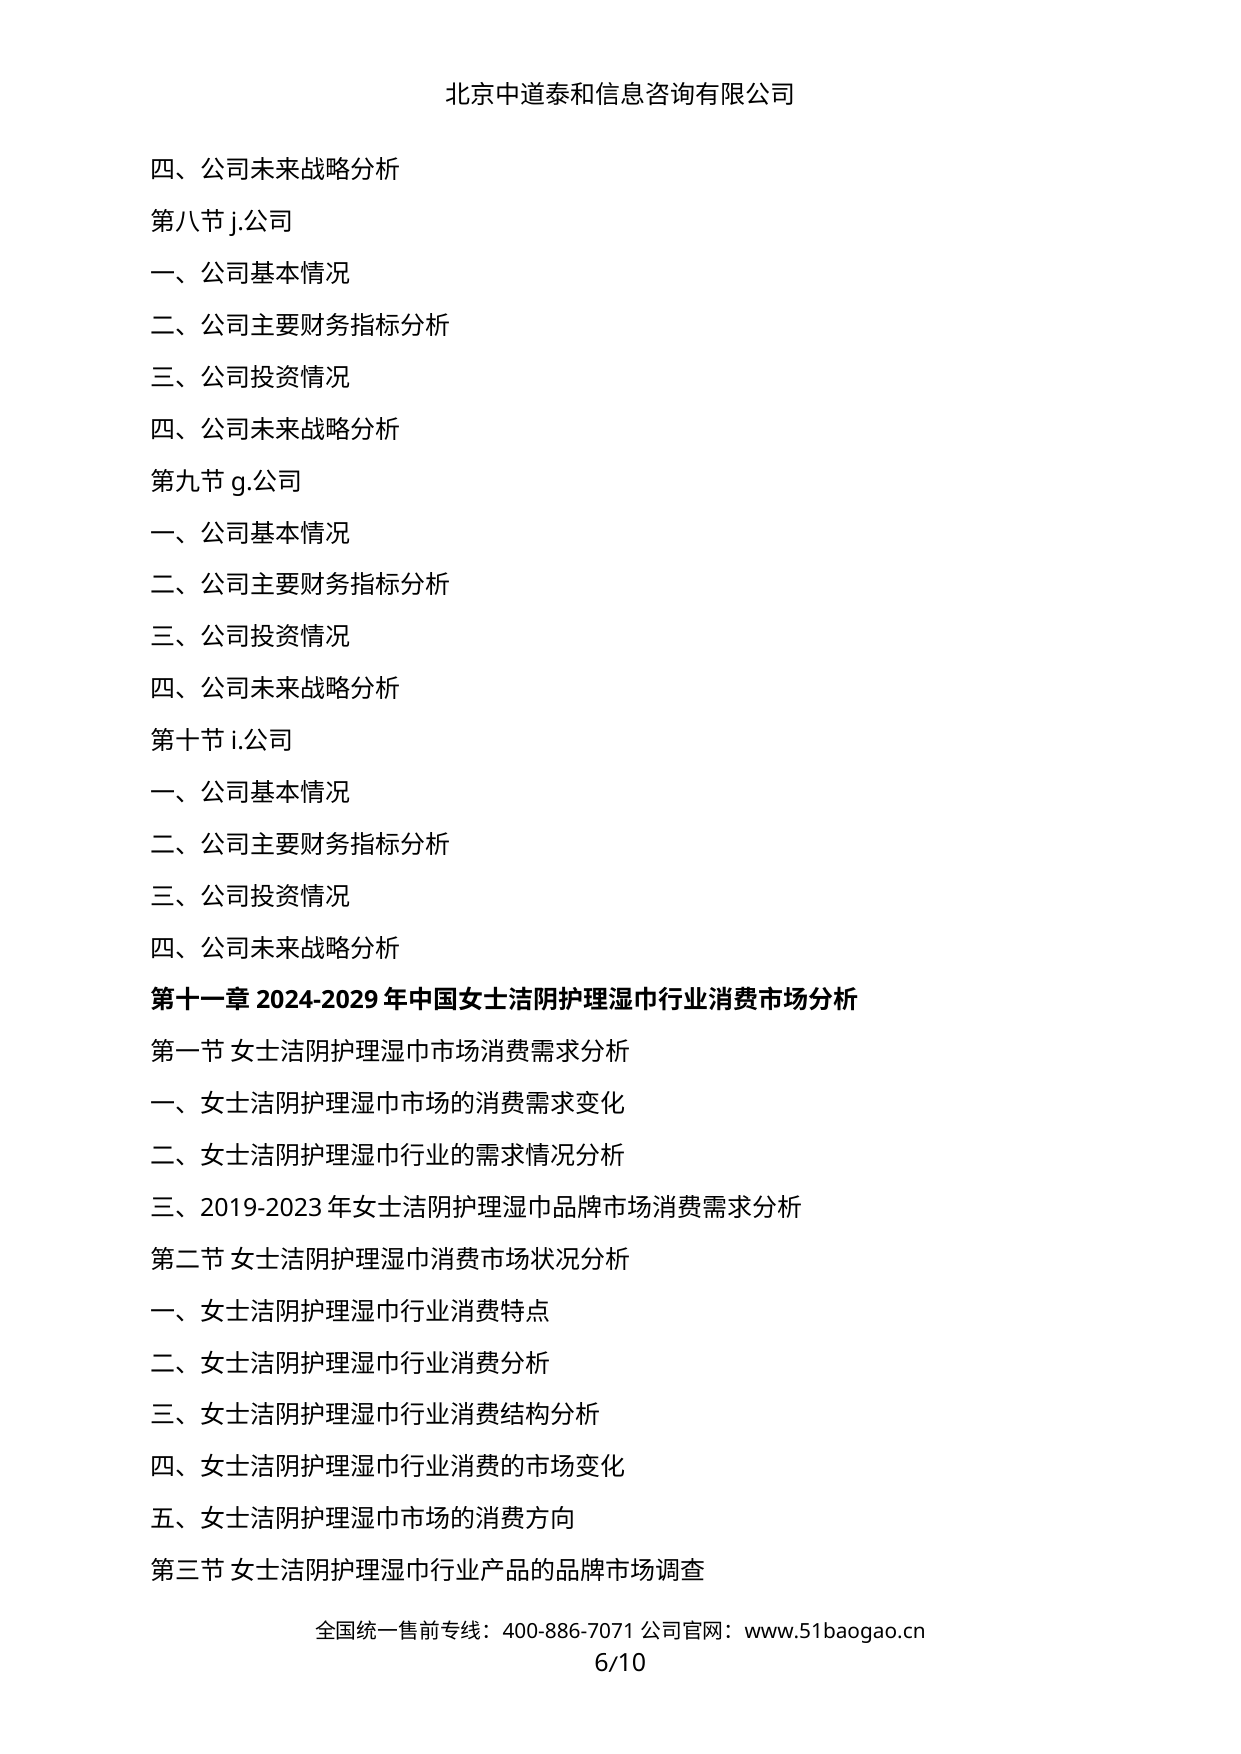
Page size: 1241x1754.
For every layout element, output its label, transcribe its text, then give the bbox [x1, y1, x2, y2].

text 二、女士洁阴护理湿巾行业的需求情况分析 [150, 1136, 1090, 1172]
text 四、女士洁阴护理湿巾行业消费的市场变化 [150, 1447, 1090, 1483]
text 一、女士洁阴护理湿巾行业消费特点 [150, 1291, 1090, 1327]
text 一、公司基本情况 [150, 513, 1090, 549]
text 第九节 g.公司 [150, 461, 1090, 497]
text 三、公司投资情况 [150, 876, 1090, 912]
text 三、公司投资情况 [150, 357, 1090, 394]
text 二、女士洁阴护理湿巾行业消费分析 [150, 1343, 1090, 1379]
text 二、公司主要财务指标分析 [150, 565, 1090, 601]
text 二、公司主要财务指标分析 [150, 824, 1090, 861]
text 四、公司未来战略分析 [150, 409, 1090, 446]
text 二、公司主要财务指标分析 [150, 306, 1090, 342]
text 第十节 i.公司 [150, 721, 1090, 757]
text 四、公司未来战略分析 [150, 928, 1090, 964]
text 三、女士洁阴护理湿巾行业消费结构分析 [150, 1395, 1090, 1431]
text 一、公司基本情况 [150, 254, 1090, 290]
text 四、公司未来战略分析 [150, 669, 1090, 705]
text 第二节 女士洁阴护理湿巾消费市场状况分析 [150, 1239, 1090, 1276]
text 五、女士洁阴护理湿巾市场的消费方向 [150, 1499, 1090, 1535]
text 一、公司基本情况 [150, 772, 1090, 809]
text 四、公司未来战略分析 [150, 150, 1090, 186]
text 第一节 女士洁阴护理湿巾市场消费需求分析 [150, 1032, 1090, 1068]
text 三、公司投资情况 [150, 617, 1090, 653]
text 三、2019-2023年女士洁阴护理湿巾品牌市场消费需求分析 [150, 1187, 1090, 1224]
text 一、女士洁阴护理湿巾市场的消费需求变化 [150, 1084, 1090, 1120]
text 第三节 女士洁阴护理湿巾行业产品的品牌市场调查 [150, 1551, 1090, 1587]
text 第十一章 2024-2029年中国女士洁阴护理湿巾行业消费市场分析 [150, 980, 1090, 1016]
text 第八节 j.公司 [150, 202, 1090, 238]
